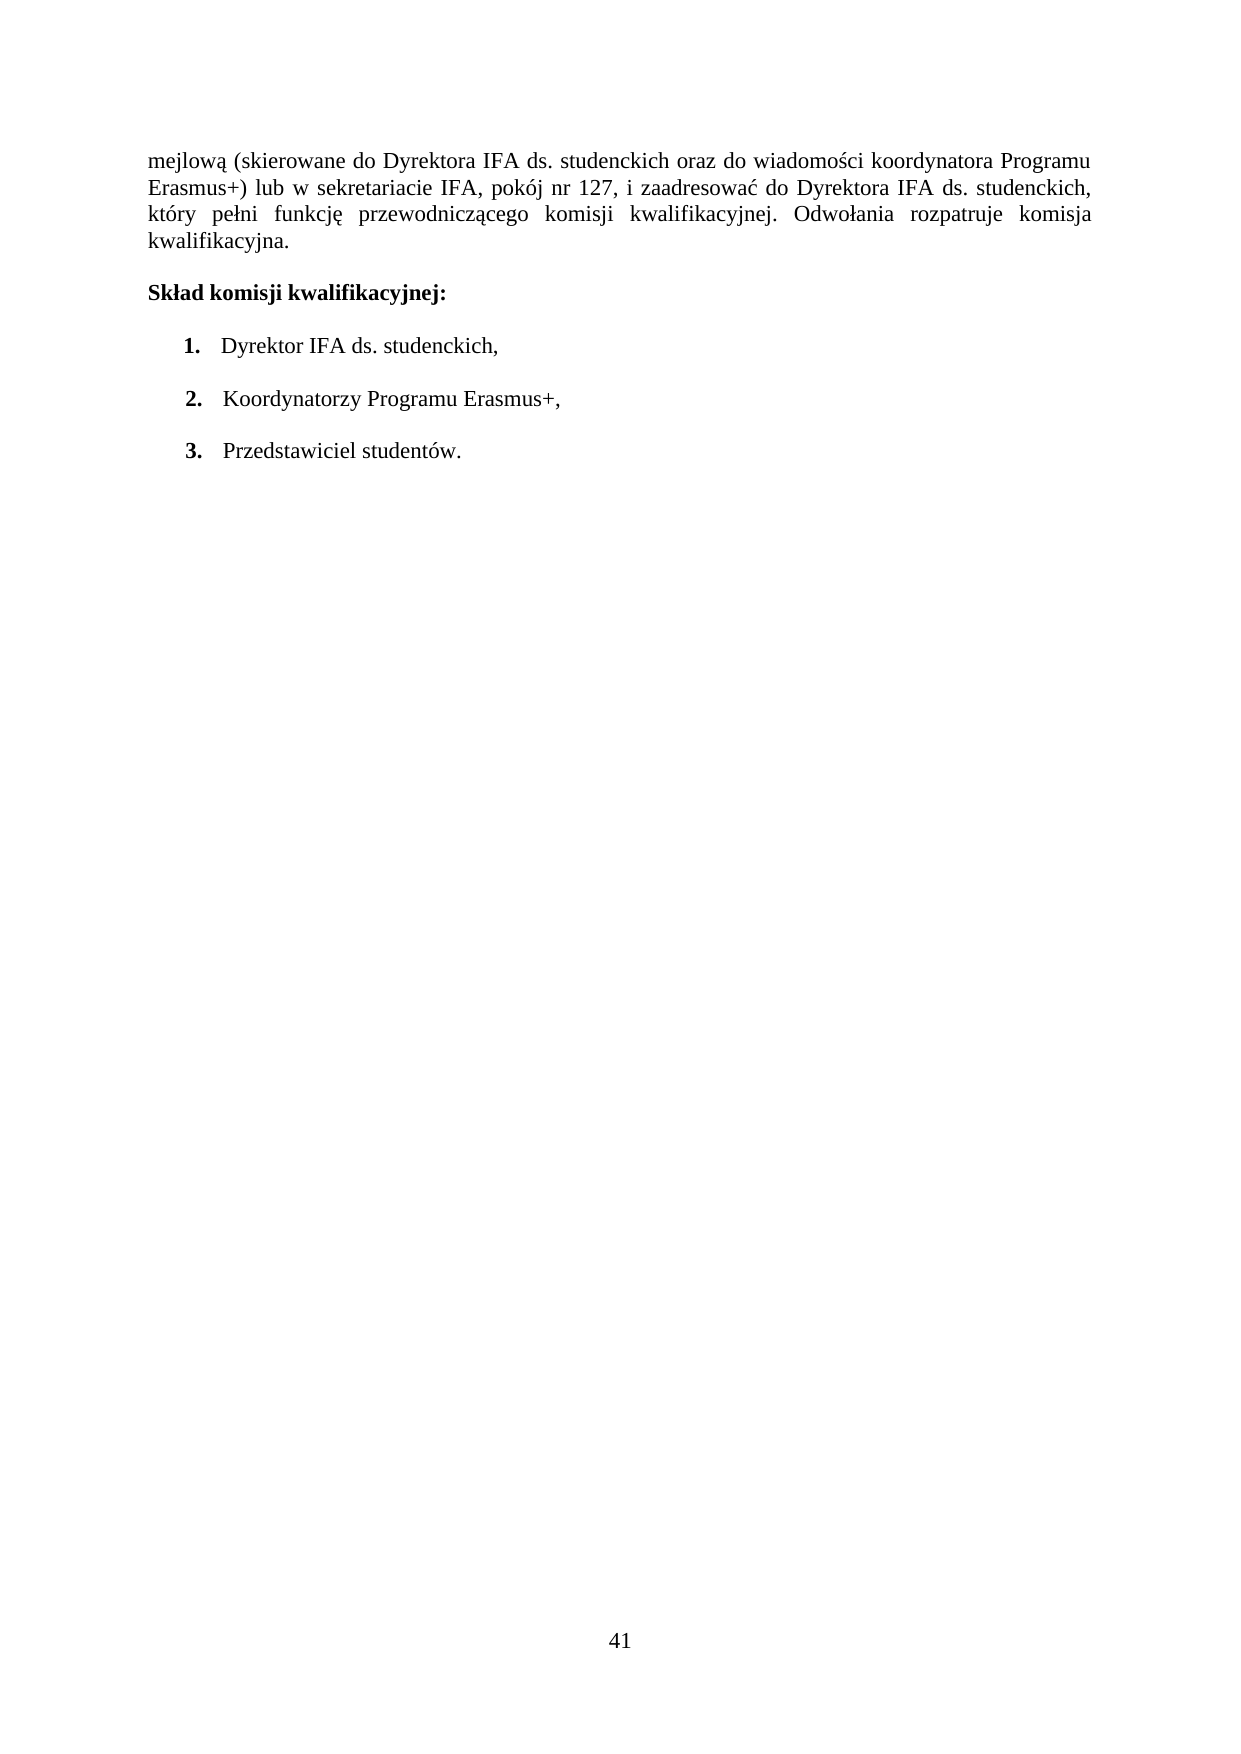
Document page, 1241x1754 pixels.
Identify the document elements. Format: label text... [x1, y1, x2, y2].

list Dyrektor IFA ds. studenckich, [183, 332, 1093, 358]
list Przedstawiciel studentów. [185, 437, 1093, 464]
list Koordynatorzy Programu Erasmus+, [185, 385, 1093, 411]
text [148, 148, 1093, 253]
text Skład komisji kwalifikacyjnej: [148, 279, 1093, 306]
